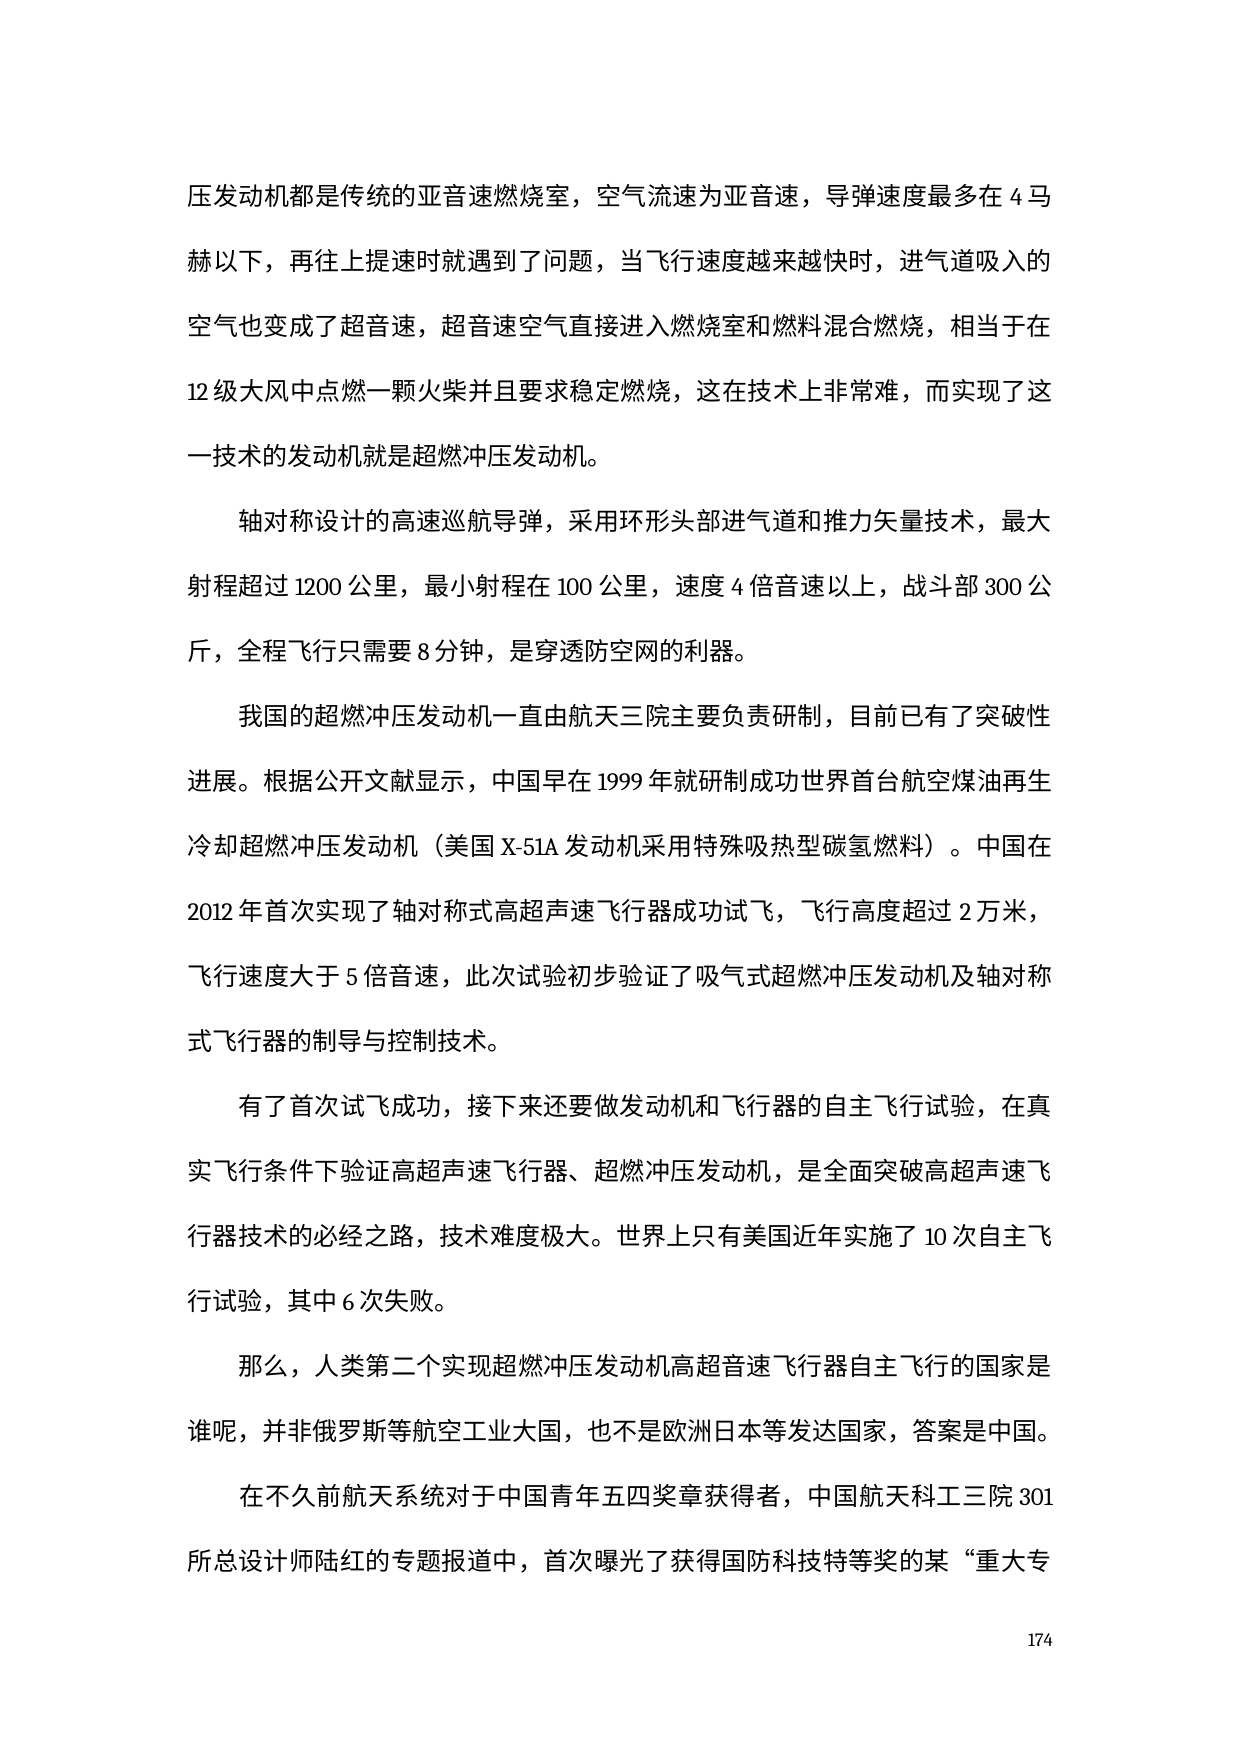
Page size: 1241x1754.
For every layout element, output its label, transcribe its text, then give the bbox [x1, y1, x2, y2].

text 我国的超燃冲压发动机一直由航天三院主要负责研制，目前已有了突破性进展。根据公开文献显示，中国早在1999年就研制成功世界首台航空煤油再生冷却超燃冲压发动机（美国X-51A发动机采用特殊吸热型碳氢燃料）。中国在2012年首次实现了轴对称式高超声速飞行器成功试飞，飞行高度超过2万米，飞行速度大于5倍音速，此次试验初步验证了吸气式超燃冲压发动机及轴对称式飞行器的制导与控制技术。 [187, 682, 1053, 1072]
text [187, 1462, 1053, 1592]
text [187, 162, 1053, 487]
text 轴对称设计的高速巡航导弹，采用环形头部进气道和推力矢量技术，最大射程超过1200公里，最小射程在100公里，速度4倍音速以上，战斗部300公斤，全程飞行只需要8分钟，是穿透防空网的利器。 [187, 487, 1053, 682]
text 有了首次试飞成功，接下来还要做发动机和飞行器的自主飞行试验，在真实飞行条件下验证高超声速飞行器、超燃冲压发动机，是全面突破高超声速飞行器技术的必经之路，技术难度极大。世界上只有美国近年实施了10次自主飞行试验，其中6次失败。 [187, 1072, 1053, 1332]
text 那么，人类第二个实现超燃冲压发动机高超音速飞行器自主飞行的国家是谁呢，并非俄罗斯等航空工业大国，也不是欧洲日本等发达国家，答案是中国。 [187, 1332, 1053, 1462]
